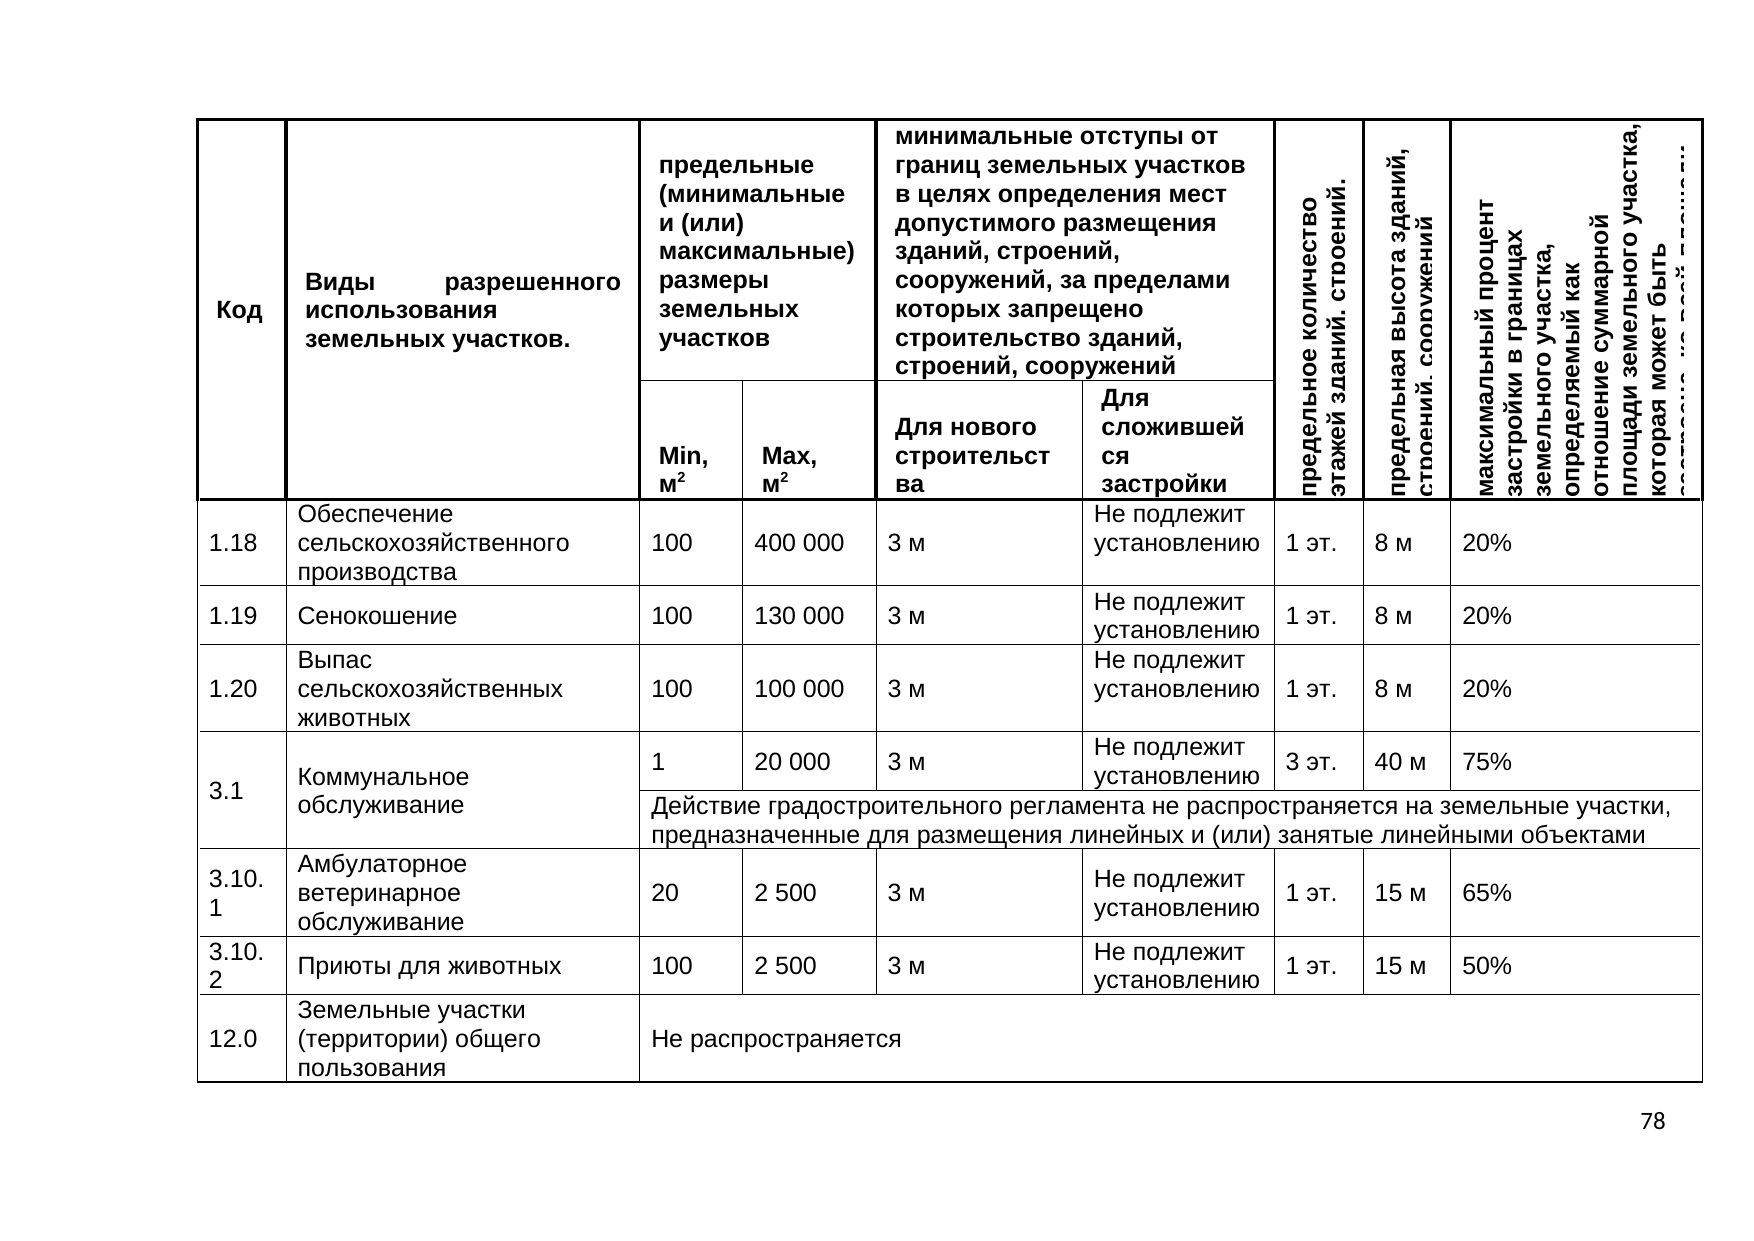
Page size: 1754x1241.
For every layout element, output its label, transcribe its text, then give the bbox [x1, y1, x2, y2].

table_cell 3 эт. [1275, 732, 1363, 790]
table_header минимальные отступы от границ земельных участков в целях определения мест допустимого размещения зданий, строений, сооружений, за пределами которых запрещено строительство зданий, строений, сооружений [878, 121, 1273, 380]
table_header Код [199, 121, 284, 498]
table_cell 1 эт. [1275, 501, 1363, 585]
table_cell 8 м [1364, 645, 1450, 731]
table_cell 1 эт. [1275, 645, 1363, 731]
table_cell 130 000 [743, 586, 876, 644]
table_cell 3 м [877, 849, 1082, 936]
table_cell Сенокошение [287, 586, 639, 644]
table_header максимальный процент застройки в границах земельного участка, определяемый как отношение суммарной площади земельного участка, которая может быть застроена, ко всей площади земельного участка [1452, 121, 1701, 498]
table_cell 3.10.1 [198, 848, 286, 936]
table_header предельная высота зданий, строений, сооружений [1365, 121, 1449, 498]
table_cell 3 м [877, 937, 1082, 994]
table_cell Max, м2 [743, 381, 874, 498]
table_cell 1 [640, 732, 742, 790]
table_cell 100 [640, 501, 742, 585]
table_cell 1.20 [198, 644, 286, 731]
table_cell 3 м [877, 732, 1082, 790]
table_cell Коммунальное обслуживание [287, 732, 639, 848]
table_cell Не подлежит установлению [1083, 732, 1274, 790]
table_cell Выпас сельскохозяйственных животных [287, 645, 639, 731]
table_cell Не распространяется [640, 994, 1702, 1081]
table_cell 20 [640, 849, 742, 936]
table_cell 20% [1451, 498, 1702, 585]
table_cell Не подлежит установлению [1083, 501, 1274, 585]
table_cell 100 000 [743, 645, 876, 731]
table_cell Амбулаторное ветеринарное обслуживание [287, 849, 639, 936]
table_cell 2 500 [743, 937, 876, 994]
table_cell 1 эт. [1275, 849, 1363, 936]
table_cell Земельные участки (территории) общего пользования [287, 995, 639, 1081]
table_cell Обеспечение сельскохозяйственного производства [287, 501, 639, 585]
table_cell 100 [640, 586, 742, 644]
table_cell 2 500 [743, 849, 876, 936]
table_header предельные (минимальные и (или) максимальные) размеры земельных участков [641, 121, 874, 380]
table_cell Не подлежит установлению [1083, 937, 1274, 994]
table_cell Для нового строительства [878, 381, 1082, 498]
table_cell 20 000 [743, 732, 876, 790]
table_cell 100 [640, 645, 742, 731]
table_cell 15 м [1364, 849, 1450, 936]
table_cell 3 м [877, 645, 1082, 731]
table_cell 12.0 [198, 994, 286, 1081]
table_cell 65% [1451, 848, 1702, 936]
table_cell 400 000 [743, 501, 876, 585]
table_cell 3.10.2 [198, 936, 286, 994]
table_cell 3.1 [198, 731, 286, 848]
table_cell 1.19 [198, 585, 286, 644]
table_cell 1.18 [198, 498, 286, 585]
table_cell 1 эт. [1275, 937, 1363, 994]
table_cell 75% [1451, 731, 1702, 790]
table_cell 3 м [877, 586, 1082, 644]
table_cell 20% [1451, 585, 1702, 644]
table_header Виды разрешенного использования земельных участков. [288, 121, 638, 498]
table_header предельное количество этажей зданий, строений, сооружений, [1276, 121, 1362, 498]
table_cell 8 м [1364, 501, 1450, 585]
table_cell Min, м2 [641, 381, 742, 498]
table_cell Не подлежит установлению [1083, 645, 1274, 731]
table_cell Приюты для животных [287, 937, 639, 994]
table_cell 40 м [1364, 732, 1450, 790]
table_cell 100 [640, 937, 742, 994]
table_cell 1 эт. [1275, 586, 1363, 644]
table_cell 8 м [1364, 586, 1450, 644]
table_cell 3 м [877, 501, 1082, 585]
table_cell Не подлежит установлению [1083, 586, 1274, 644]
table_cell 50% [1451, 936, 1702, 994]
table_cell Для сложившейся застройки [1083, 381, 1273, 498]
table_cell Действие градостроительного регламента не распространяется на земельные участки, предназначенные для размещения линейных и (или) занятые линейными объектами [640, 790, 1702, 848]
table_cell Не подлежит установлению [1083, 849, 1274, 936]
table_cell 20% [1451, 644, 1702, 731]
table_cell 15 м [1364, 937, 1450, 994]
